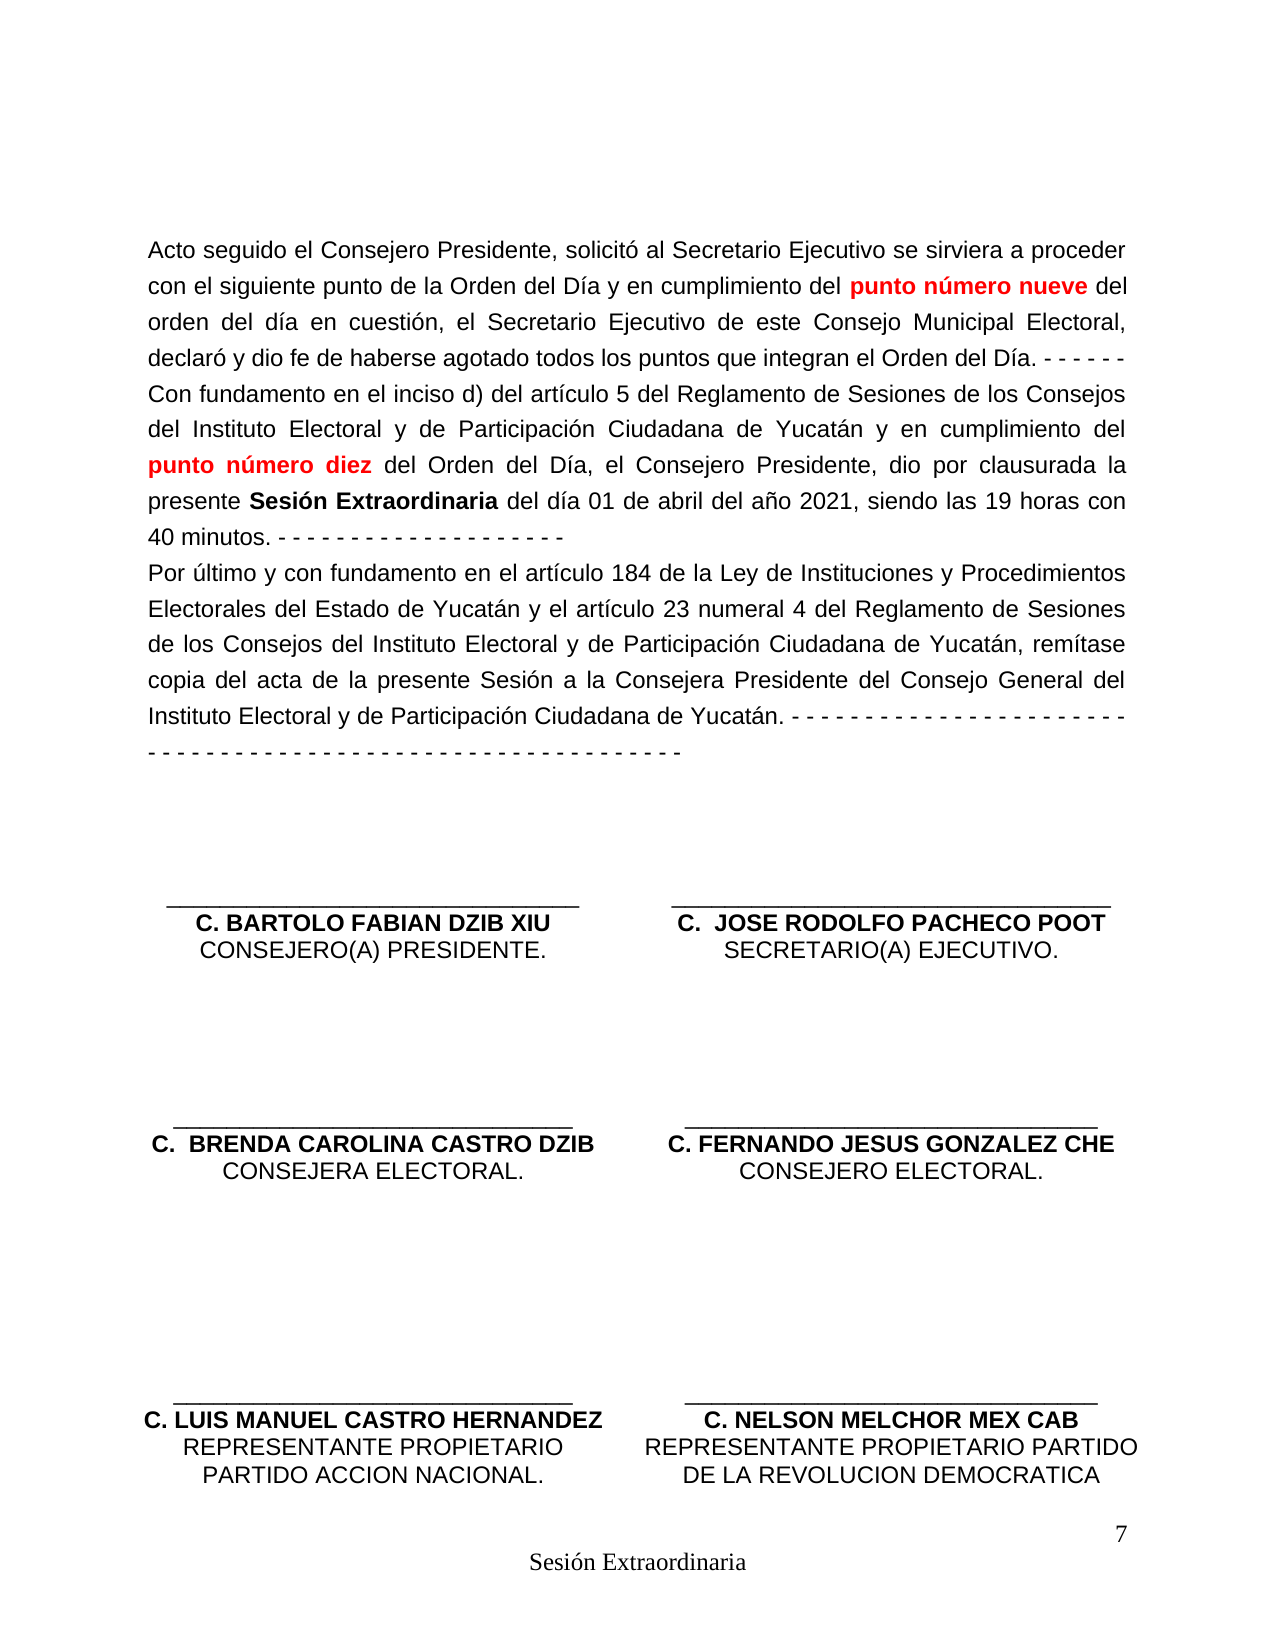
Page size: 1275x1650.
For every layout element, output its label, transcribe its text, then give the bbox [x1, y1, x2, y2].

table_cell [119, 964, 627, 1488]
text Con fundamento en el inciso d) del artículo 5 del Reglamento de Sesiones de los Consejos del Instituto Electoral y de Participación Ciudadana de Yucatán y en cumplimiento del punto número diez del Orden del Día, el Consejero Presidente, dio por clausurada la presente Sesión Extraordinaria del día 01 de abril del año 2021, siendo las 19 horas con 40 minutos. - - - - - - - - - - - - - - - - - - - - [148, 379, 1127, 551]
table_header _______________________________ C. BARTOLO FABIAN DZIB XIU CONSEJERO(A) PRESIDENTE. [119, 881, 627, 964]
table_header _________________________________ C. JOSE RODOLFO PACHECO POOT SECRETARIO(A) EJECUTIVO. [627, 881, 1156, 964]
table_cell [627, 964, 1156, 1488]
text Por último y con fundamento en el artículo 184 de la Ley de Instituciones y Procedimientos Electorales del Estado de Yucatán y el artículo 23 numeral 4 del Reglamento de Sesiones de los Consejos del Instituto Electoral y de Participación Ciudadana de Yucatán, remítase copia del acta de la presente Sesión a la Consejera Presidente del Consejo General del Instituto Electoral y de Participación Ciudadana de Yucatán. - - - - - - - - - - - - - - - - - - - - - - - - - - - - - - - - - - - - - - - - - - - - - - - - - - - - - - - - - - - - [148, 559, 1127, 766]
text Acto seguido el Consejero Presidente, solicitó al Secretario Ejecutivo se sirviera a proceder con el siguiente punto de la Orden del Día y en cumplimiento del punto número nueve del orden del día en cuestión, el Secretario Ejecutivo de este Consejo Municipal Electoral, declaró y dio fe de haberse agotado todos los puntos que integran el Orden del Día. - - - - - - [148, 236, 1127, 371]
